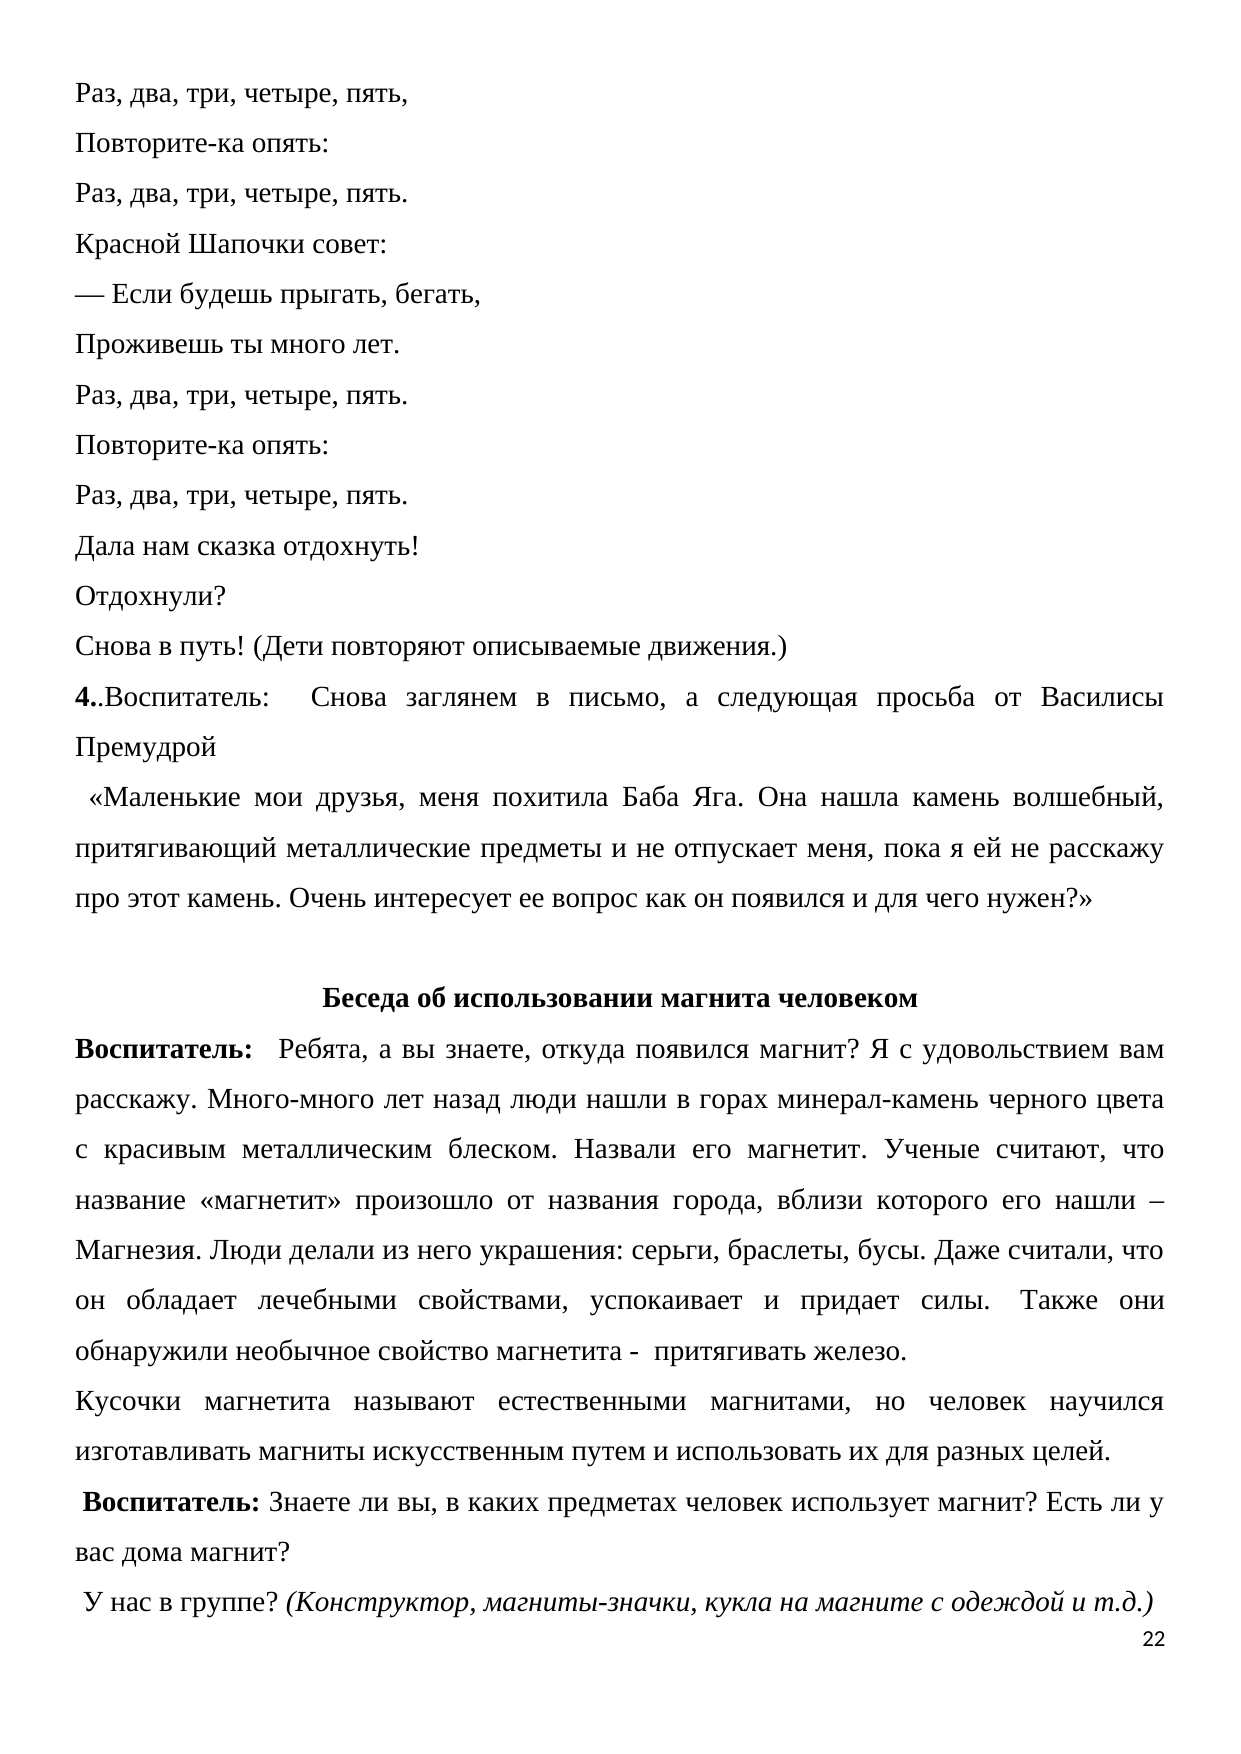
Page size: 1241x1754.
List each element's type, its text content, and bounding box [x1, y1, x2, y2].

text Раз, два, три, четыре, пять. [75, 477, 1165, 511]
text Повторите-ка опять: [75, 125, 1165, 159]
text Проживешь ты много лет. [75, 327, 1165, 360]
text Дала нам сказка отдохнуть! [75, 528, 1165, 561]
text У нас в группе? (Конструктор, магниты-значки, кукла на магните с одеждой и т.д.) [75, 1584, 1165, 1618]
text «Маленькие мои друзья, меня похитила Баба Яга. Она нашла камень волшебный, притягивающий металлические предметы и не отпускает меня, пока я ей не расскажу про этот камень. Очень интересует ее вопрос как он появился и для чего нужен?» [75, 779, 1165, 913]
text 4..Воспитатель: Снова заглянем в письмо, а следующая просьба от Василисы Премудрой [75, 679, 1165, 763]
text Отдохнули? [75, 578, 1165, 612]
text Раз, два, три, четыре, пять, [75, 75, 1165, 108]
text Раз, два, три, четыре, пять. [75, 377, 1165, 410]
text Воспитатель: Ребята, а вы знаете, откуда появился магнит? Я с удовольствием вам расскажу. Много-много лет назад люди нашли в горах минерал-камень черного цвета с красивым металлическим блеском. Назвали его магнетит. Ученые считают, что название «магнетит» произошло от названия города, вблизи которого его нашли – Магнезия. Люди делали из него украшения: серьги, браслеты, бусы. Даже считали, что он обладает лечебными свойствами, успокаивает и придает силы. Также они обнаружили необычное свойство магнетита - притягивать железо. [75, 1031, 1165, 1366]
text Повторите-ка опять: [75, 427, 1165, 461]
text Беседа об использовании магнита человеком [75, 981, 1165, 1014]
text Раз, два, три, четыре, пять. [75, 176, 1165, 209]
text — Если будешь прыгать, бегать, [75, 276, 1165, 310]
text Снова в путь! (Дети повторяют описываемые движения.) [75, 628, 1165, 662]
text Красной Шапочки совет: [75, 226, 1165, 259]
text Воспитатель: Знаете ли вы, в каких предметах человек использует магнит? Есть ли у вас дома магнит? [75, 1484, 1165, 1568]
text Кусочки магнетита называют естественными магнитами, но человек научился изготавливать магниты искусственным путем и использовать их для разных целей. [75, 1383, 1165, 1467]
